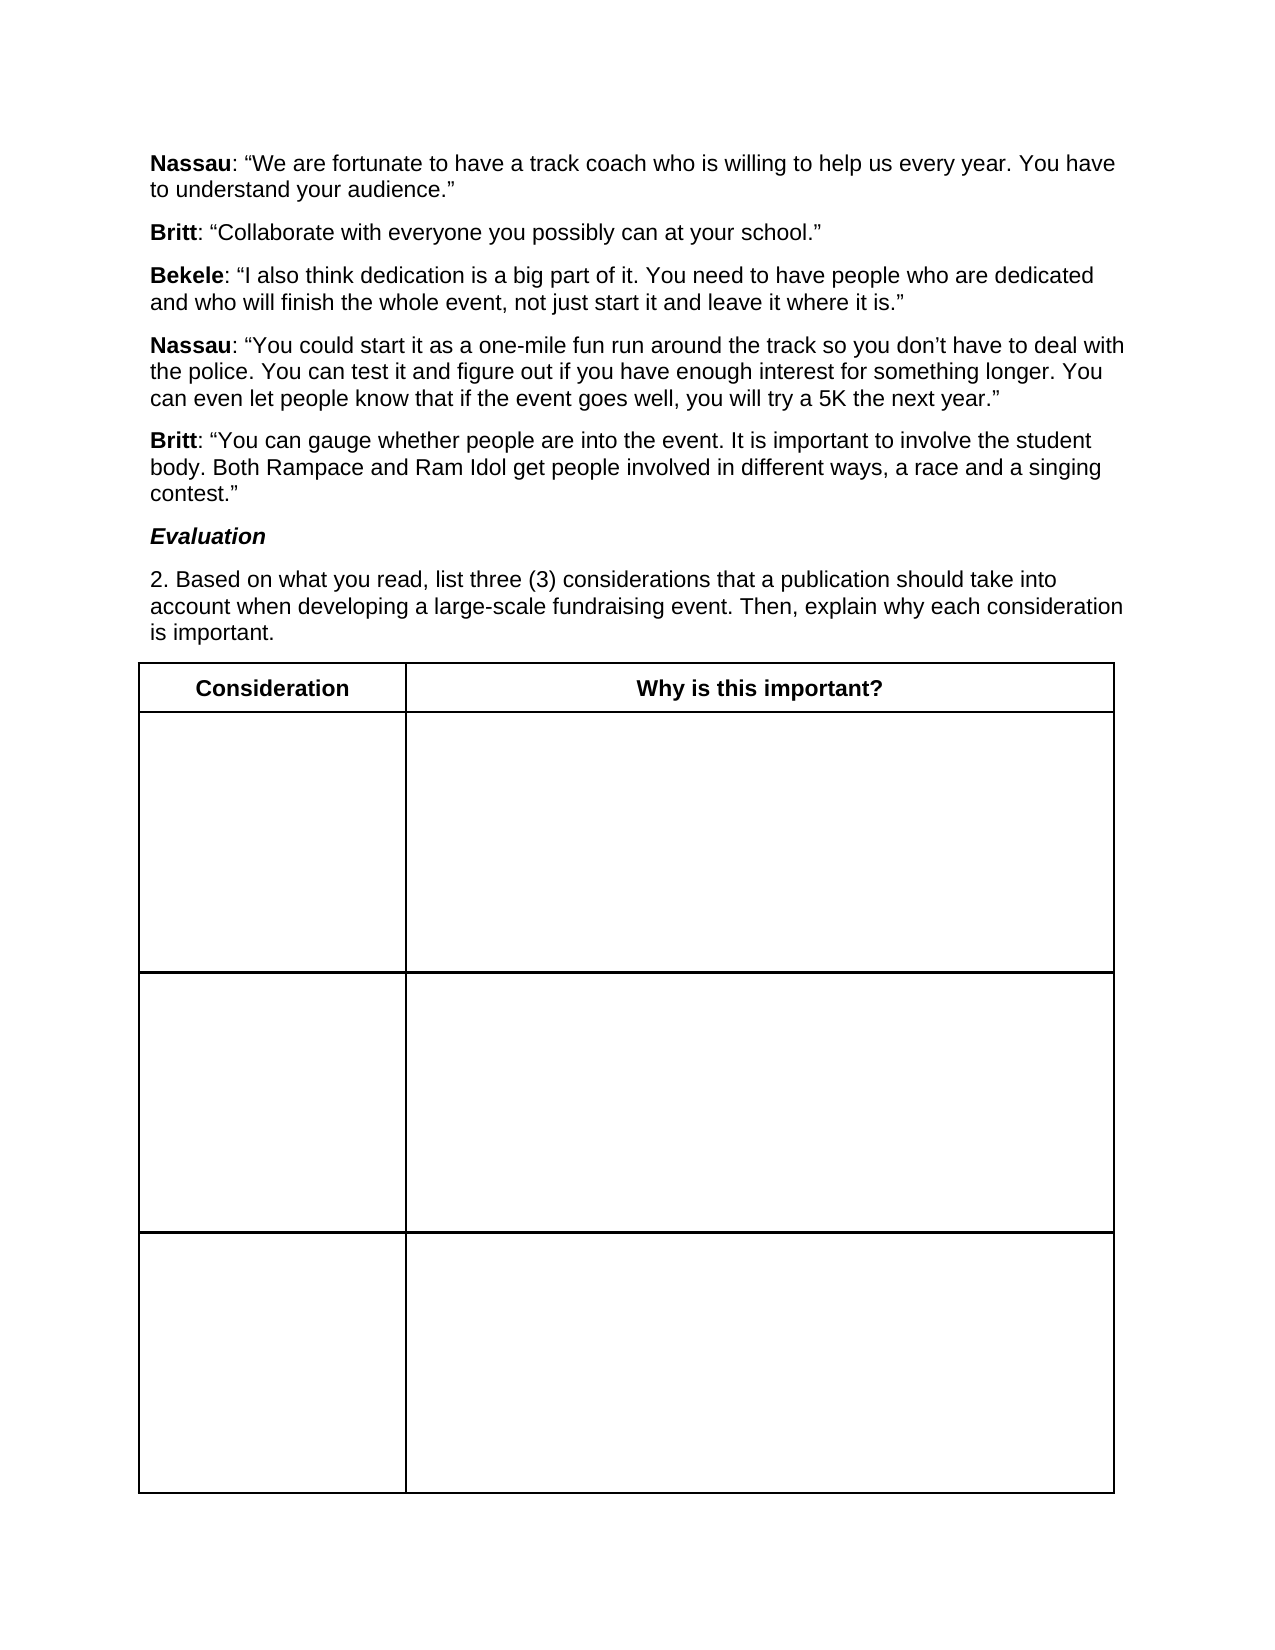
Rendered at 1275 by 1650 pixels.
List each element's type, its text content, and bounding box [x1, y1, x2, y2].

text Bekele: “I also think dedication is a big part of it. You need to have people who are dedicated and who will finish the whole event, not just start it and leave it where it is.” [150, 262, 1125, 315]
table_cell [407, 974, 1113, 1231]
table_header Consideration [140, 664, 405, 711]
table_cell [407, 713, 1113, 971]
text Nassau: “You could start it as a one-mile fun run around the track so you don’t have to deal with the police. You can test it and figure out if you have enough interest for something longer. You can even let people know that if the event goes well, you will try a 5K the next year.” [150, 332, 1125, 411]
table_cell [140, 713, 405, 971]
table_cell [140, 974, 405, 1231]
text Britt: “You can gauge whether people are into the event. It is important to involve the student body. Both Rampace and Ram Idol get people involved in different ways, a race and a singing contest.” [150, 427, 1125, 507]
table_header Why is this important? [407, 664, 1113, 711]
table_cell [407, 1234, 1113, 1492]
table_cell [140, 1234, 405, 1492]
text Nassau: “We are fortunate to have a track coach who is willing to help us every year. You have to understand your audience.” [150, 150, 1125, 203]
text Britt: “Collaborate with everyone you possibly can at your school.” [150, 219, 1125, 246]
text 2. Based on what you read, list three (3) considerations that a publication should take into account when developing a large-scale fundraising event. Then, explain why each consideration is important. [150, 566, 1125, 645]
text Evaluation [150, 523, 1125, 549]
